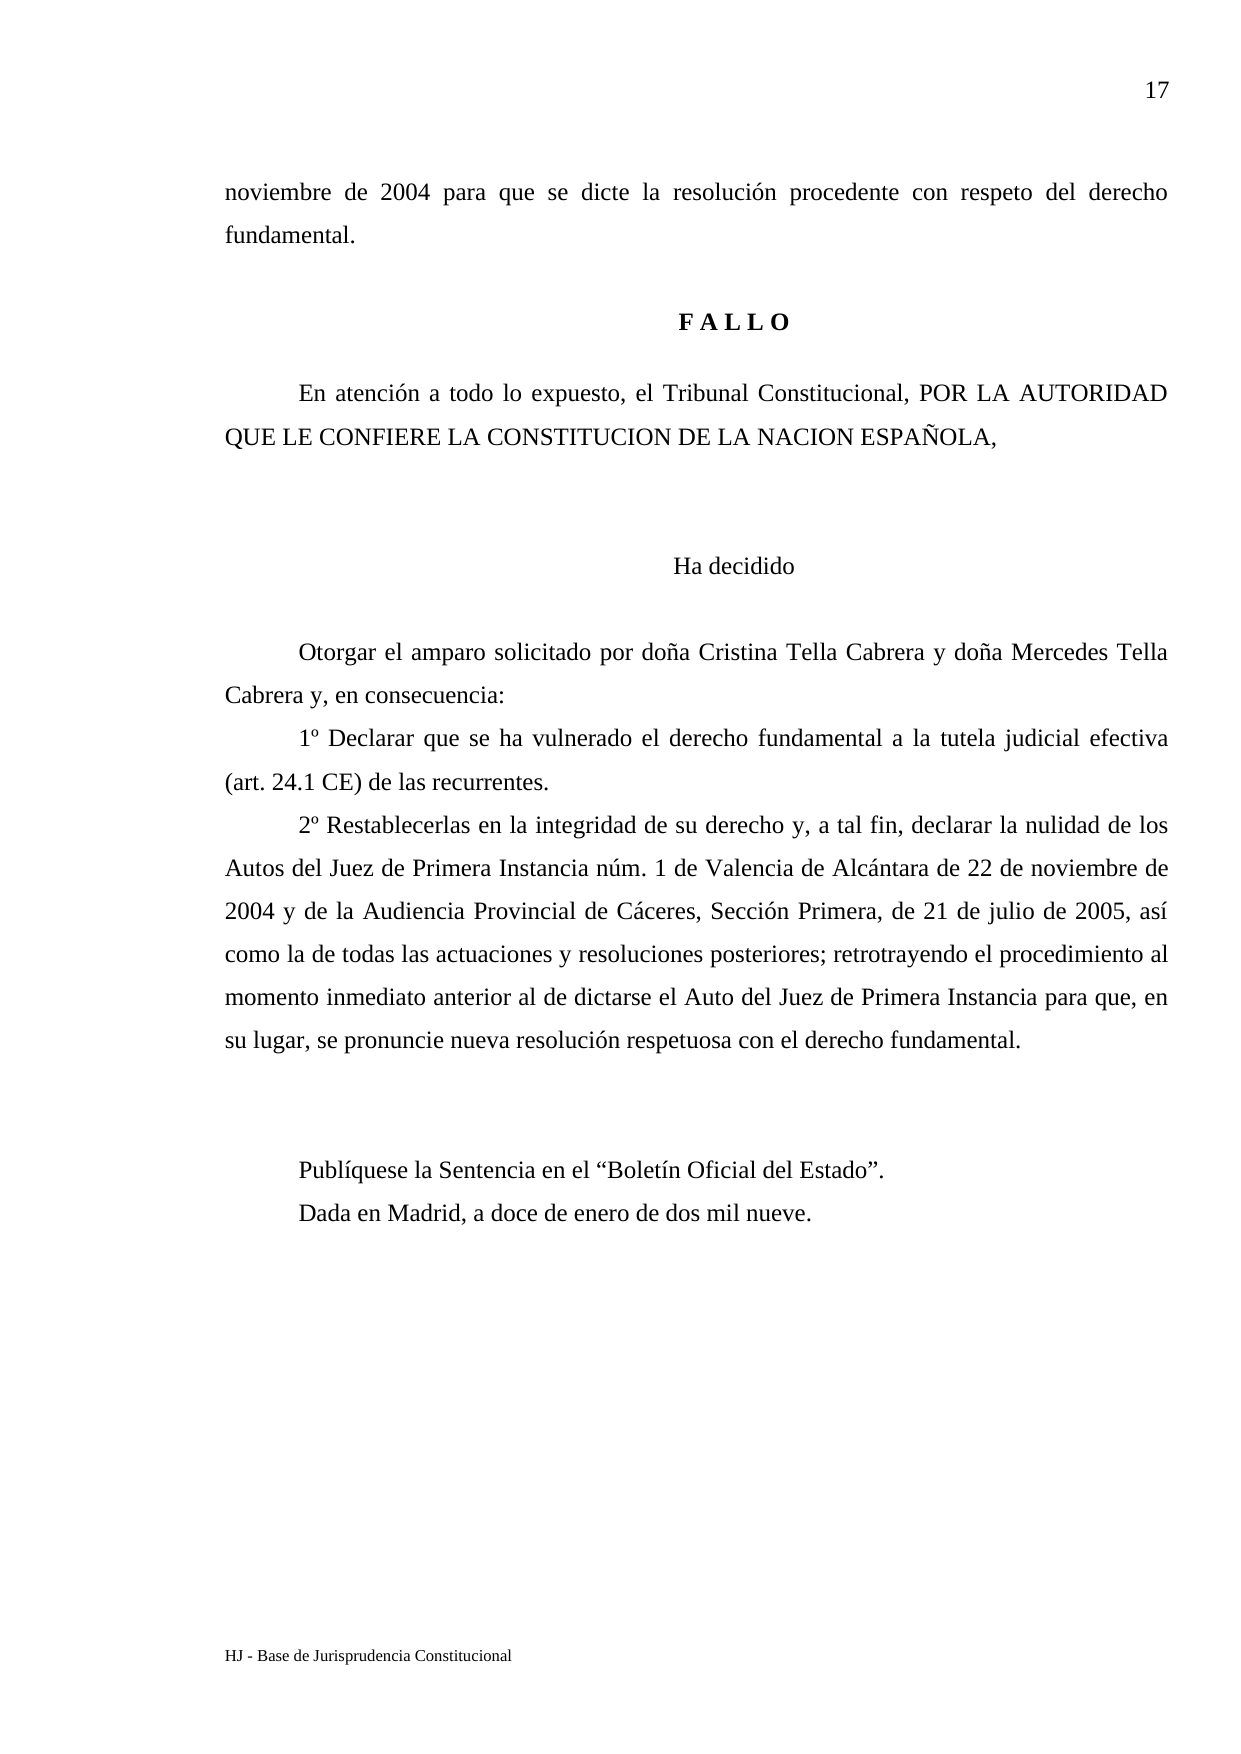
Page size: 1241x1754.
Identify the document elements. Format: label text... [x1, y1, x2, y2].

text Publíquese la Sentencia en el “Boletín Oficial del Estado”. [224, 1155, 1169, 1183]
text Otorgar el amparo solicitado por doña Cristina Tella Cabrera y doña Mercedes Tella Cabrera y, en consecuencia: [224, 637, 1169, 709]
subtitle F A L L O [224, 307, 1169, 335]
text Dada en Madrid, a doce de enero de dos mil nueve. [224, 1198, 1169, 1227]
text 2º Restablecerlas en la integridad de su derecho y, a tal fin, declarar la nulidad de los Autos del Juez de Primera Instancia núm. 1 de Valencia de Alcántara de 22 de noviembre de 2004 y de la Audiencia Provincial de Cáceres, Sección Primera, de 21 de julio de 2005, así como la de todas las actuaciones y resoluciones posteriores; retrotrayendo el procedimiento al momento inmediato anterior al de dictarse el Auto del Juez de Primera Instancia para que, en su lugar, se pronuncie nueva resolución respetuosa con el derecho fundamental. [224, 810, 1169, 1054]
text 1º Declarar que se ha vulnerado el derecho fundamental a la tutela judicial efectiva (art. 24.1 CE) de las recurrentes. [224, 723, 1169, 795]
text En atención a todo lo expuesto, el Tribunal Constitucional, POR LA AUTORIDAD QUE LE CONFIERE LA CONSTITUCION DE LA NACION ESPAÑOLA, [224, 378, 1169, 450]
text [224, 177, 1169, 249]
text Ha decidido [224, 551, 1169, 580]
